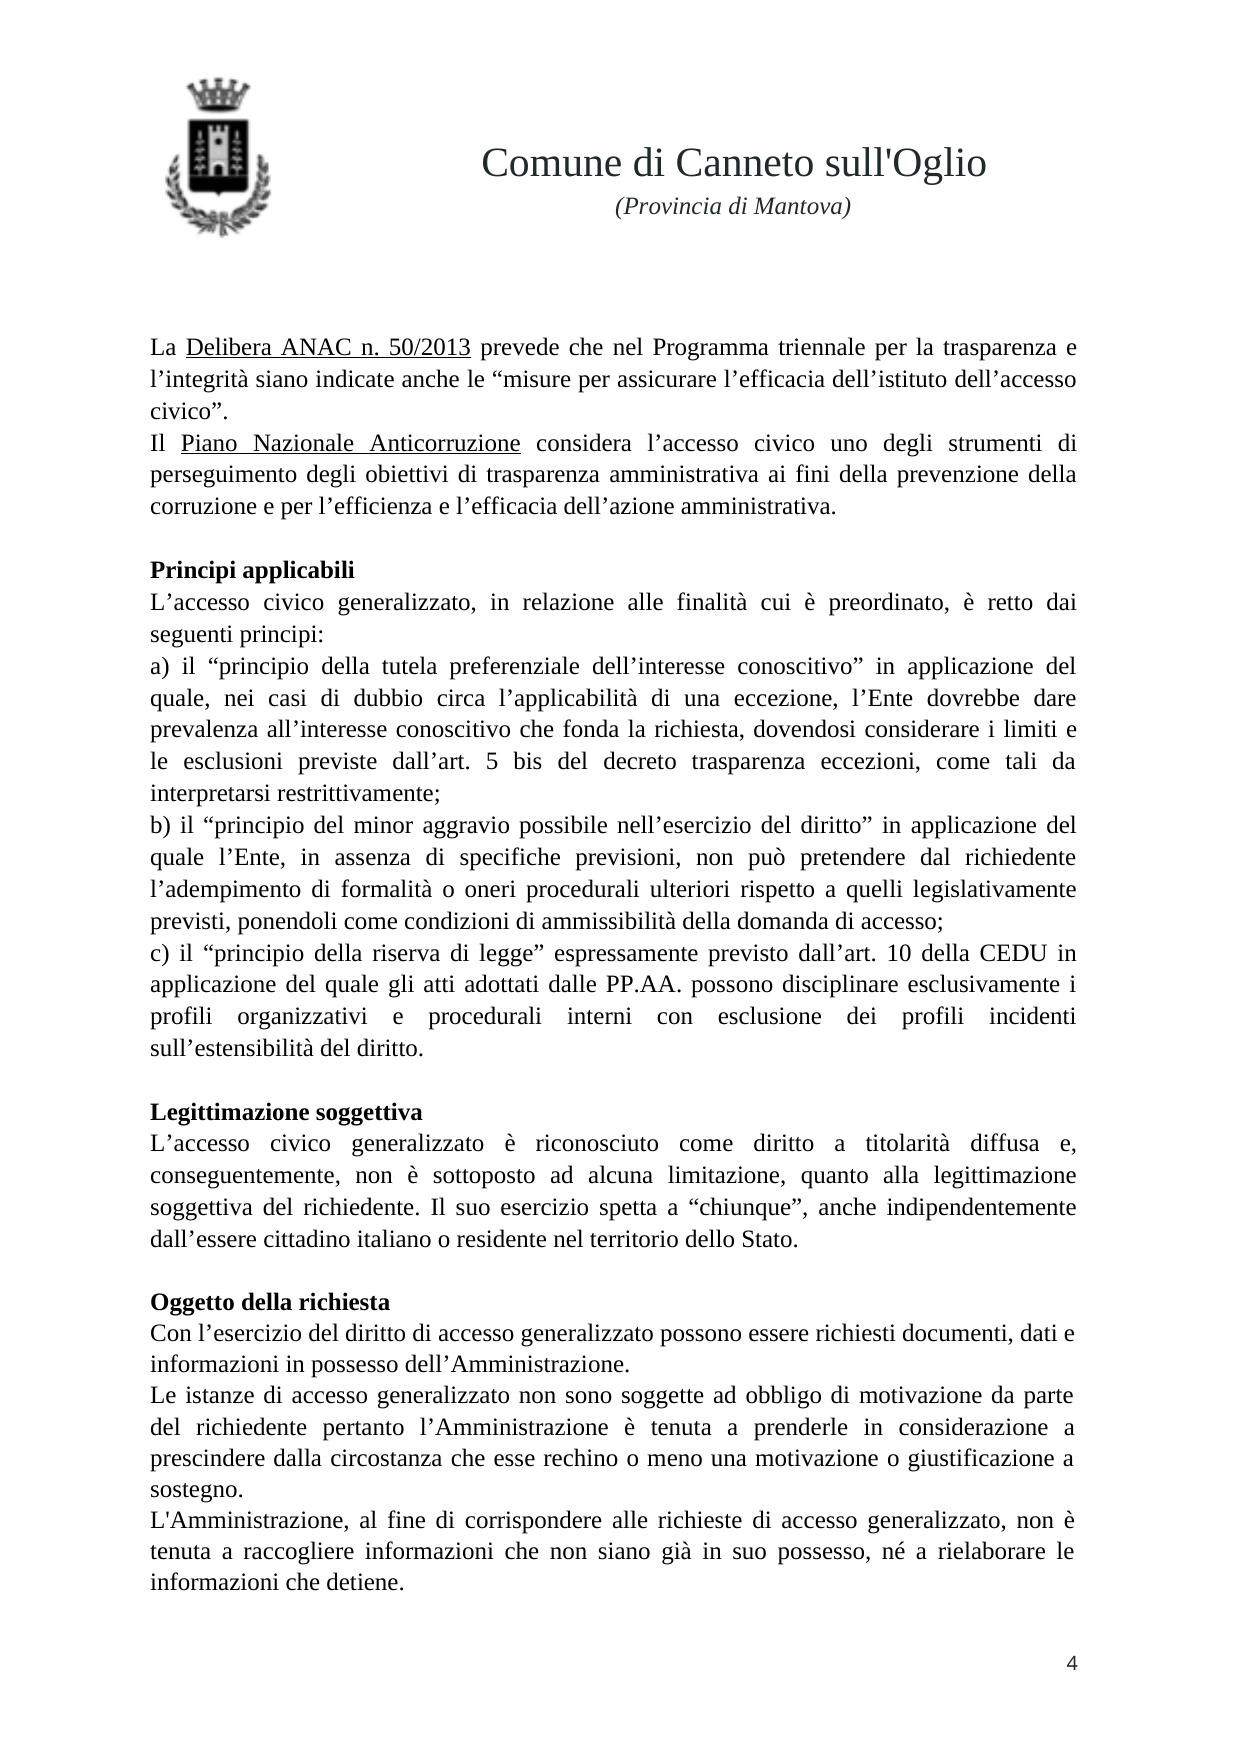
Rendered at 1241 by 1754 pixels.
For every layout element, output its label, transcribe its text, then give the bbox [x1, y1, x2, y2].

text L'Amministrazione, al fine di corrispondere alle richieste di accesso generalizzato, non è tenuta a raccogliere informazioni che non siano già in suo possesso, né a rielaborare le informazioni che detiene. [150, 1505, 1076, 1596]
text Le istanze di accesso generalizzato non sono soggette ad obbligo di motivazione da parte del richiedente pertanto l’Amministrazione è tenuta a prenderle in considerazione a prescindere dalla circostanza che esse rechino o meno una motivazione o giustificazione a sostegno. [150, 1381, 1076, 1502]
text a) il “principio della tutela preferenziale dell’interesse conoscitivo” in applicazione del quale, nei casi di dubbio circa l’applicabilità di una eccezione, l’Ente dovrebbe dare prevalenza all’interesse conoscitivo che fonda la richiesta, dovendosi considerare i limiti e le esclusioni previste dall’art. 5 bis del decreto trasparenza eccezioni, come tali da interpretarsi restrittivamente; [150, 651, 1078, 807]
subtitle Oggetto della richiesta [150, 1287, 1090, 1316]
text Con l’esercizio del diritto di accesso generalizzato possono essere richiesti documenti, dati e informazioni in possesso dell’Amministrazione. [150, 1318, 1076, 1378]
picture [162, 75, 275, 242]
text Il Piano Nazionale Anticorruzione considera l’accesso civico uno degli strumenti di perseguimento degli obiettivi di trasparenza amministrativa ai fini della prevenzione della corruzione e per l’efficienza e l’efficacia dell’azione amministrativa. [150, 428, 1078, 520]
subtitle Legittimazione soggettiva [150, 1097, 1090, 1126]
subtitle Principi applicabili [150, 555, 1090, 584]
text b) il “principio del minor aggravio possibile nell’esercizio del diritto” in applicazione del quale l’Ente, in assenza di specifiche previsioni, non può pretendere dal richiedente l’adempimento di formalità o oneri procedurali ulteriori rispetto a quelli legislativamente previsti, ponendoli come condizioni di ammissibilità della domanda di accesso; [150, 810, 1078, 934]
text La Delibera ANAC n. 50/2013 prevede che nel Programma triennale per la trasparenza e l’integrità siano indicate anche le “misure per assicurare l’efficacia dell’istituto dell’accesso civico”. [150, 332, 1078, 424]
text L’accesso civico generalizzato, in relazione alle finalità cui è preordinato, è retto dai seguenti principi: [150, 587, 1078, 648]
text L’accesso civico generalizzato è riconosciuto come diritto a titolarità diffusa e, conseguentemente, non è sottoposto ad alcuna limitazione, quanto alla legittimazione soggettiva del richiedente. Il suo esercizio spetta a “chiunque”, anche indipendentemente dall’essere cittadino italiano o residente nel territorio dello Stato. [150, 1128, 1078, 1252]
text c) il “principio della riserva di legge” espressamente previsto dall’art. 10 della CEDU in applicazione del quale gli atti adottati dalle PP.AA. possono disciplinare esclusivamente i profili organizzativi e procedurali interni con esclusione dei profili incidenti sull’estensibilità del diritto. [150, 938, 1078, 1062]
